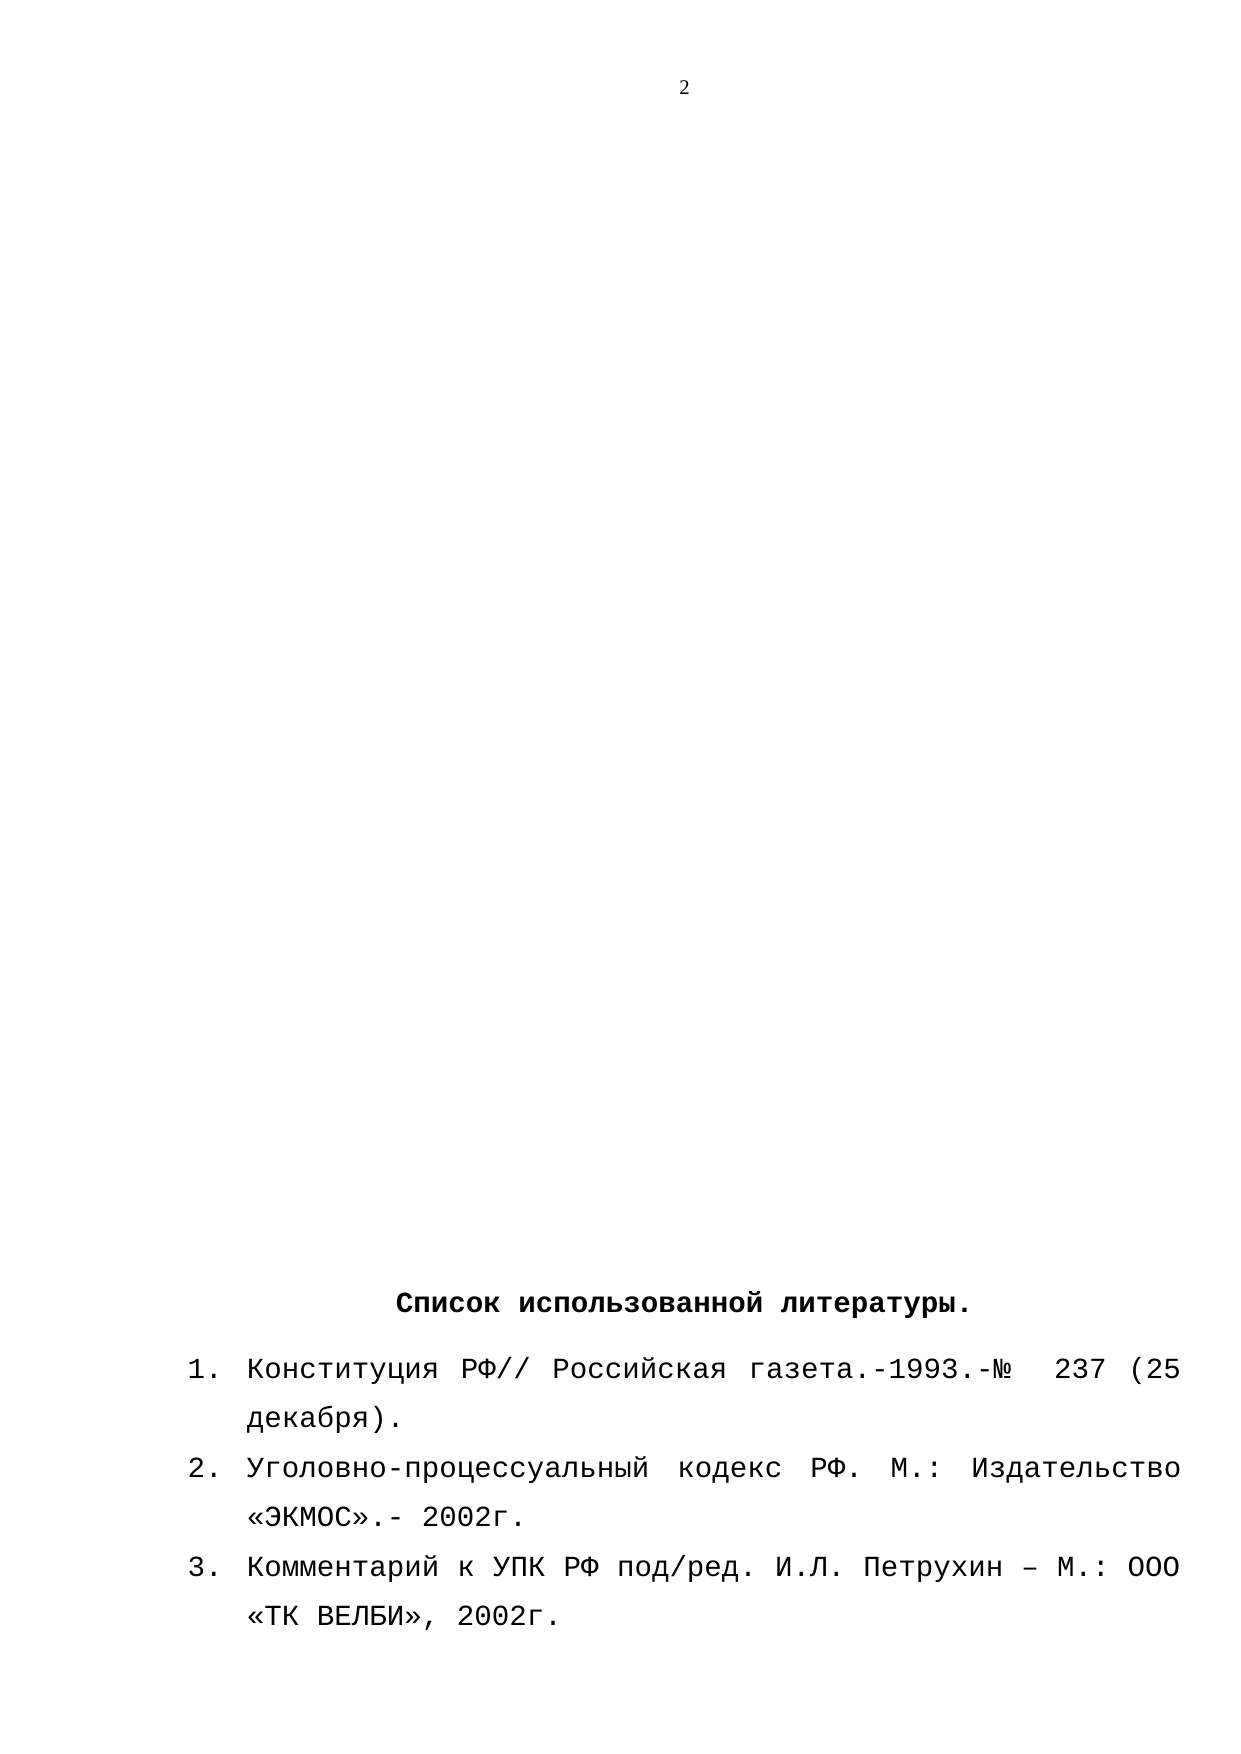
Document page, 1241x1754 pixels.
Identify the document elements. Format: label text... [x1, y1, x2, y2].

list Комментарий к УПК РФ под/ред. И.Л. Петрухин – М.: ООО «ТК ВЕЛБИ», 2002г. [187, 1552, 1181, 1634]
text Список использованной литературы. [187, 1288, 1181, 1321]
list Конституция РФ// Российская газета.-1993.-№ 237 (25 декабря). [187, 1354, 1181, 1437]
list Уголовно-процессуальный кодекс РФ. М.: Издательство «ЭКМОС».- 2002г. [187, 1453, 1181, 1536]
